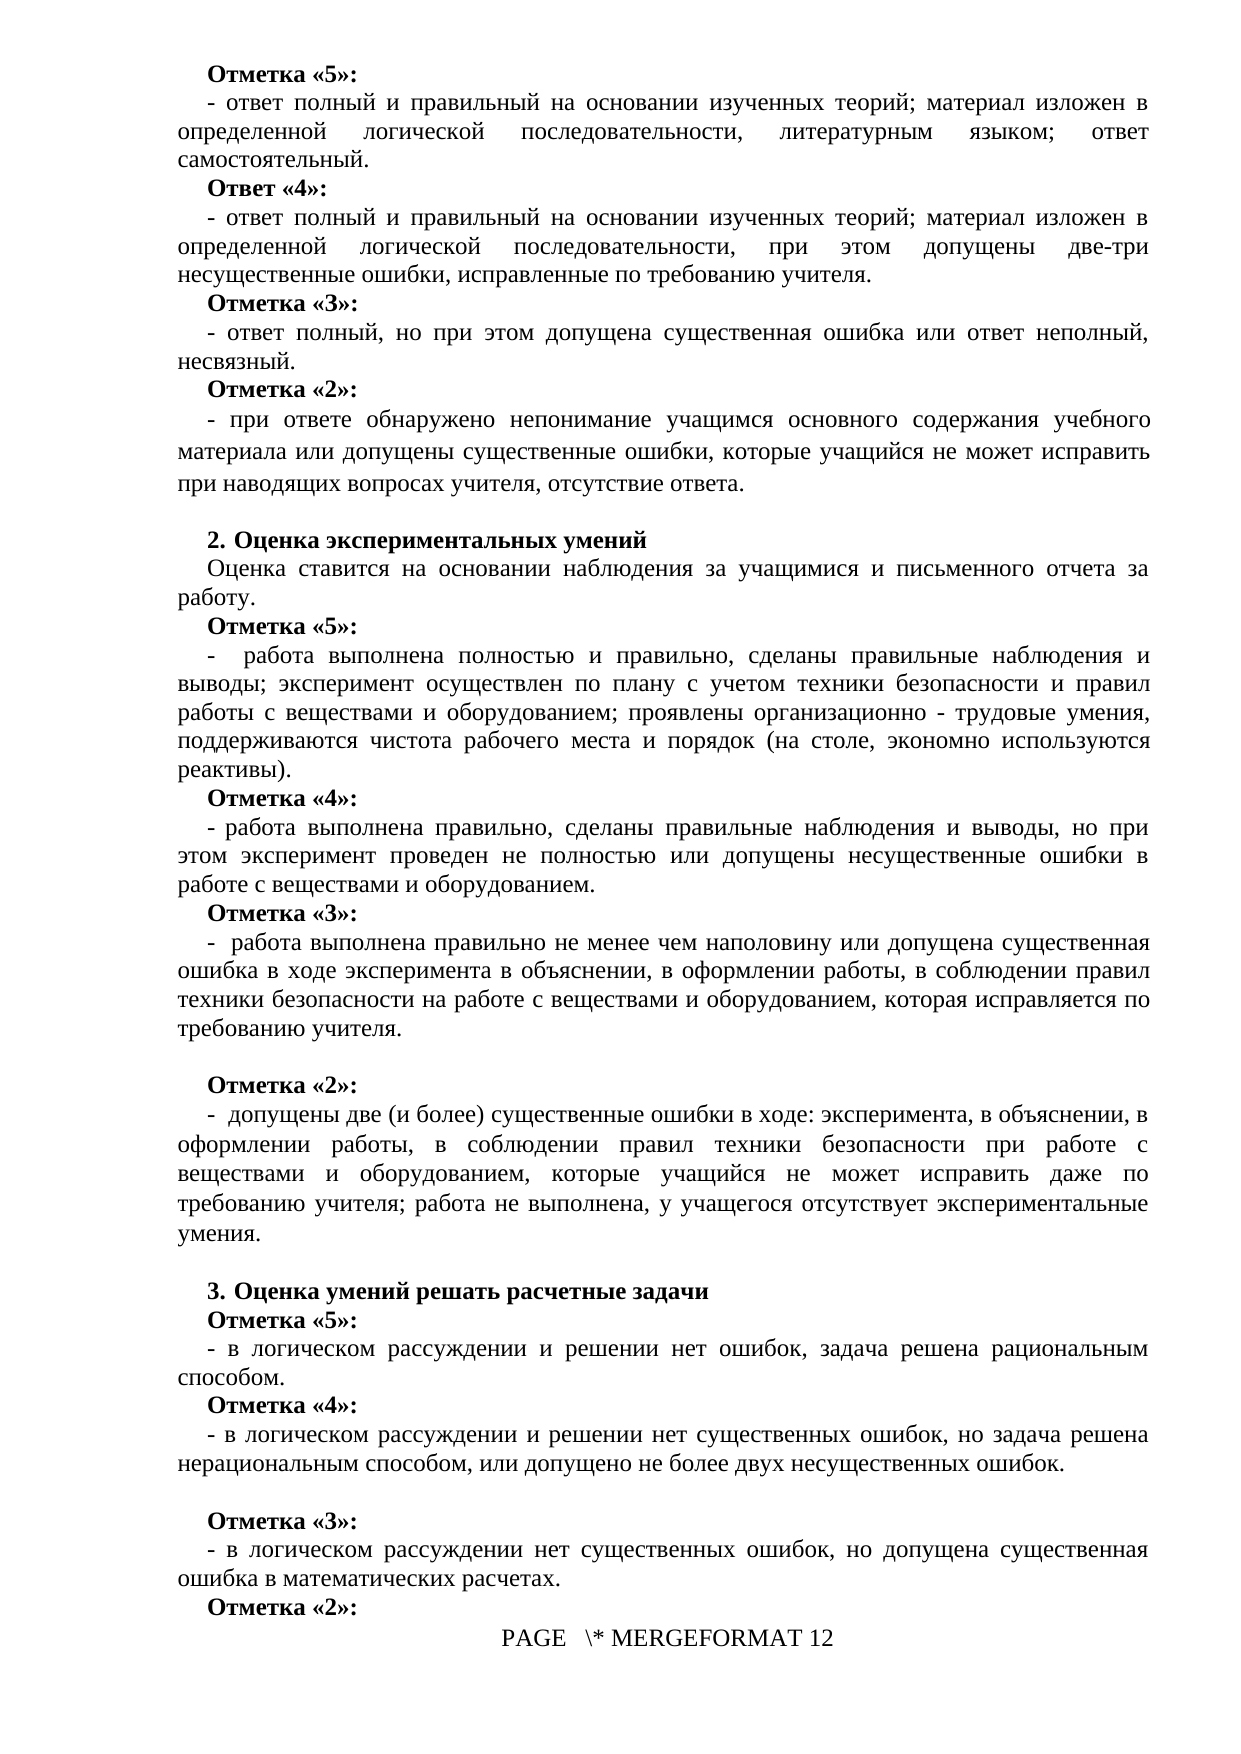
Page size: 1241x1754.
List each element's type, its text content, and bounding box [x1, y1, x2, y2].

text Ответ «4»: [177, 173, 1152, 202]
text Отметка «3»: [177, 898, 1152, 927]
text Отметка «4»: [177, 783, 1152, 812]
text - в логическом рассуждении нет существенных ошибок, но допущена существенная ошибка в математических расчетах. [177, 1535, 1149, 1592]
text Отметка «2»: [177, 374, 1152, 403]
list допущены две (и более) существенные ошибки в ходе: эксперимента, в объяснении, в оформлении работы, в соблюдении правил техники безопасности при работе с веществами и оборудованием, которые учащийся не может исправить даже по требованию учителя; работа не выполнена, у учащегося отсутствует экспериментальные умения. [177, 1099, 1149, 1246]
text - ответ полный и правильный на основании изученных теорий; материал изложен в определенной логической последовательности, литературным языком; ответ самостоятельный. [177, 88, 1149, 173]
list Оценка умений решать расчетные задачи [177, 1276, 1152, 1305]
text - ответ полный, но при этом допущена существенная ошибка или ответ неполный, несвязный. [177, 318, 1149, 374]
text Отметка «2»: [177, 1592, 1152, 1621]
text Отметка «2»: [177, 1070, 1152, 1099]
text - в логическом рассуждении и решении нет ошибок, задача решена рациональным способом. [177, 1333, 1149, 1391]
text Отметка «4»: [177, 1391, 1152, 1419]
text Отметка «З»: [177, 288, 1152, 317]
text - в логическом рассуждении и решении нет существенных ошибок, но задача решена нерациональным способом, или допущено не более двух несущественных ошибок. [177, 1420, 1149, 1477]
list работа выполнена полностью и правильно, сделаны правильные наблюдения и выводы; эксперимент осуществлен по плану с учетом техники безопасности и правил работы с веществами и оборудованием; проявлены организационно - трудовые умения, поддерживаются чистота рабочего места и порядок (на столе, экономно используются реактивы). [177, 640, 1152, 783]
list работа выполнена правильно, сделаны правильные наблюдения и выводы, но при этом эксперимент проведен не полностью или допущены несущественные ошибки в работе с веществами и оборудованием. [177, 812, 1149, 898]
text Отметка «5»: [177, 611, 1152, 640]
text - ответ полный и правильный на основании изученных теорий; материал изложен в определенной логической последовательности, при этом допущены две-три несущественные ошибки, исправленные по требованию учителя. [177, 203, 1149, 288]
text Отметка «5»: [177, 1305, 1152, 1333]
list Оценка экспериментальных умений [177, 525, 1152, 553]
text Оценка ставится на основании наблюдения за учащимися и письменного отчета за работу. [177, 554, 1149, 611]
text Отметка «3»: [177, 1506, 1152, 1534]
text - при ответе обнаружено непонимание учащимся основного содержания учебного материала или допущены существенные ошибки, которые учащийся не может исправить при наводящих вопросах учителя, отсутствие ответа. [177, 404, 1152, 497]
text Отметка «5»: [177, 59, 1153, 88]
list работа выполнена правильно не менее чем наполовину или допущена существенная ошибка в ходе эксперимента в объяснении, в оформлении работы, в соблюдении правил техники безопасности на работе с веществами и оборудованием, которая исправляется по требованию учителя. [177, 927, 1152, 1041]
